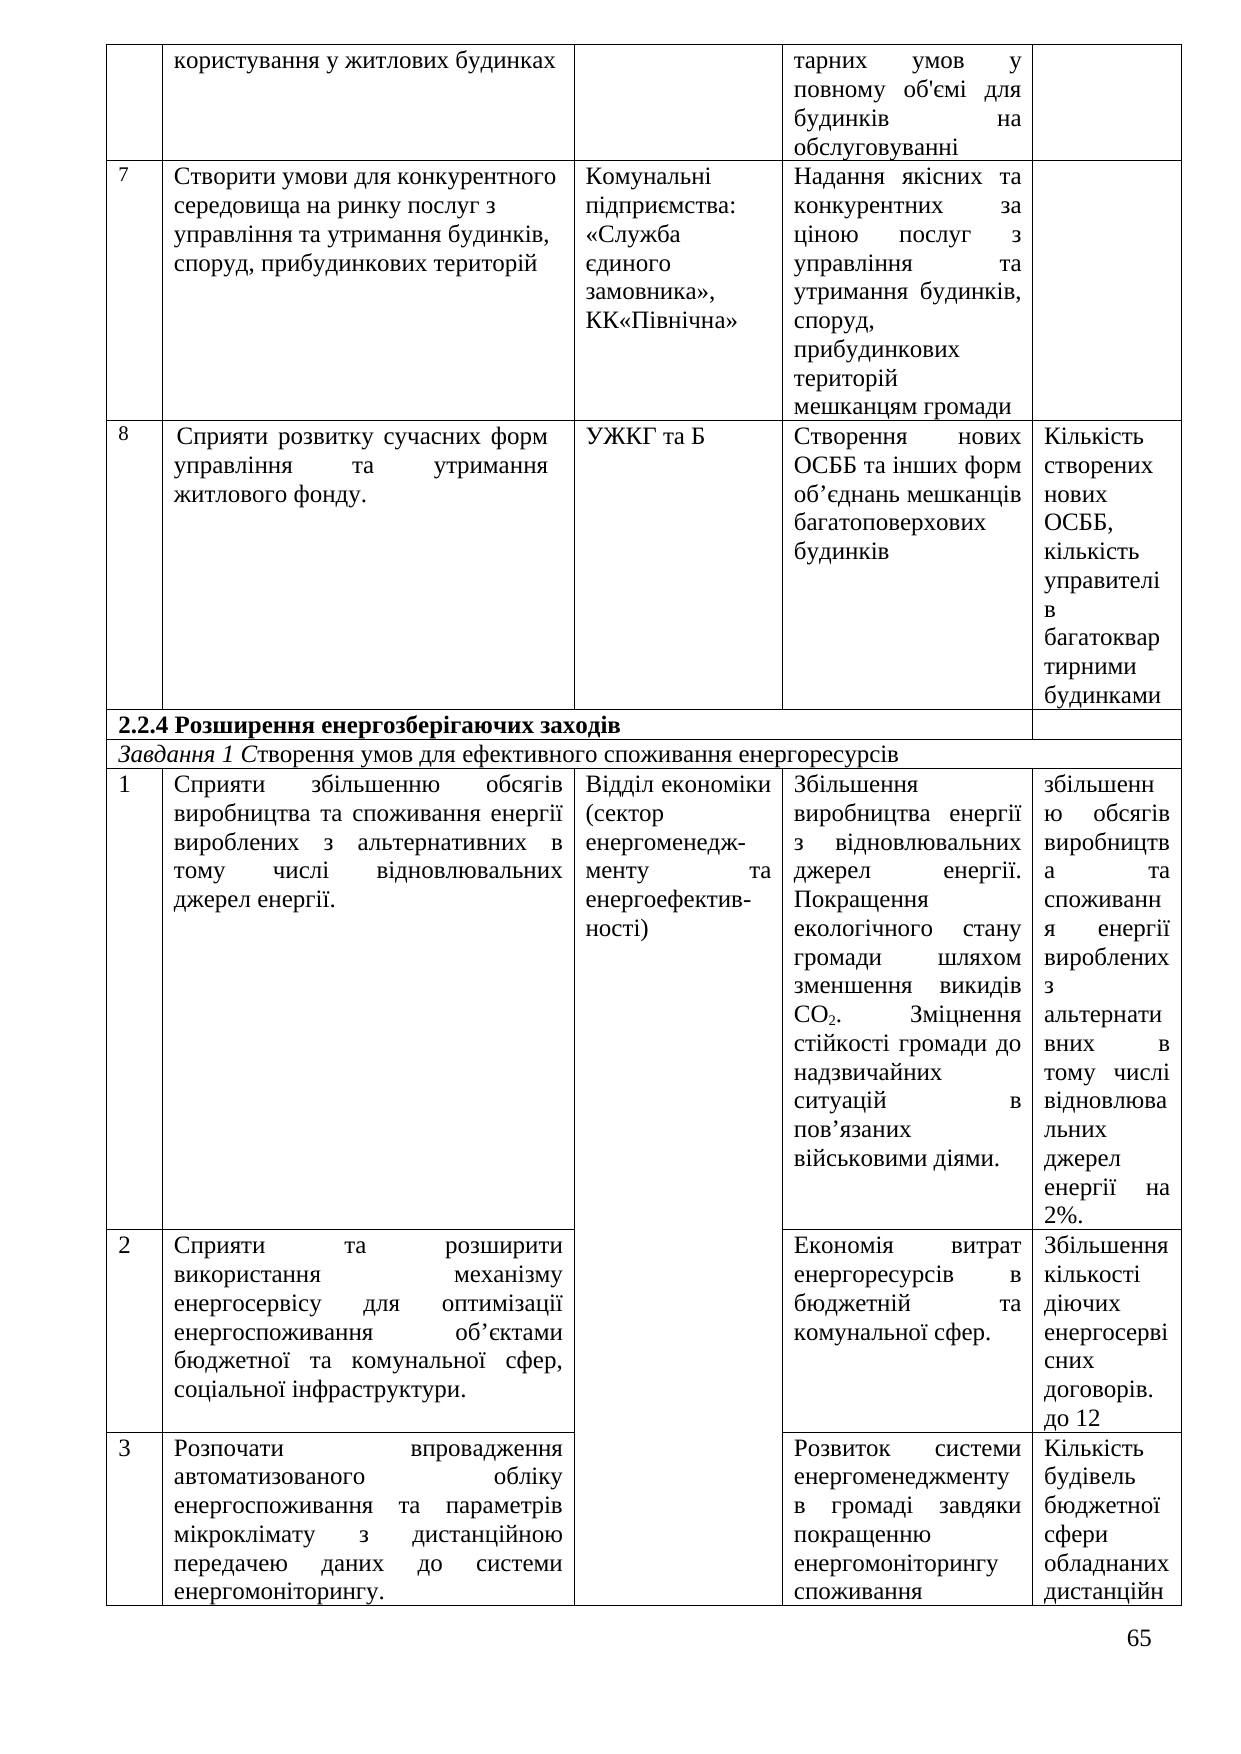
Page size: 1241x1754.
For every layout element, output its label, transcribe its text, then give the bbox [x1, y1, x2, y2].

table_cell [1033, 45, 1181, 160]
table_cell Комунальні підприємства: «Служба єдиного замовника», КК«Північна» [575, 161, 782, 420]
table_cell Збільшення виробництва енергії з відновлювальних джерел енергії. Покращення екологічного стану громади шляхом зменшення викидів СО2. Зміцнення стійкості громади до надзвичайних ситуацій в пов’язаних військовими діями. [783, 769, 1032, 1229]
table_cell Сприяти збільшенню обсягів виробництва та споживання енергії вироблених з альтернативних в тому числі відновлювальних джерел енергії. [163, 769, 574, 1229]
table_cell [1033, 1433, 1181, 1605]
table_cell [163, 45, 574, 160]
table_cell Збільшення кількості діючих енергосервісних договорів. до 12 [1033, 1230, 1181, 1432]
table_cell Сприяти розвитку сучасних форм управління та утримання житлового фонду. [163, 421, 574, 709]
table_cell [1033, 710, 1181, 738]
table_cell 8 [107, 421, 162, 709]
table_cell [1033, 161, 1181, 420]
table_cell Відділ економіки (сектор енергоменедж-менту та енергоефектив-ності) [575, 769, 782, 1605]
table_cell 6 [107, 45, 162, 160]
table_cell Створити умови для конкурентного середовища на ринку послуг з управління та утримання будинків, споруд, прибудинкових територій [163, 161, 574, 420]
table_cell Економія витрат енергоресурсів в бюджетній та комунальної сфер. [783, 1230, 1032, 1432]
table_cell 1 [107, 769, 162, 1229]
table_cell Створення нових ОСББ та інших форм об’єднань мешканців багатоповерхових будинків [783, 421, 1032, 709]
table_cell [163, 1433, 574, 1605]
table_cell Сприяти та розширити використання механізму енергосервісу для оптимізації енергоспоживання об’єктами бюджетної та комунальної сфер, соціальної інфраструктури. [163, 1230, 574, 1432]
table_cell 2.2.4 Розширення енергозберігаючих заходів [107, 710, 1032, 738]
table_cell збільшенню обсягів виробництва та споживання енергії вироблених з альтернативних в тому числі відновлювальних джерел енергії на 2%. [1033, 769, 1181, 1229]
table_cell Надання якісних та конкурентних за ціною послуг з управління та утримання будинків, споруд, прибудинкових територій мешканцям громади [783, 161, 1032, 420]
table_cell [783, 1433, 1032, 1605]
table_cell Кількість створених нових ОСББ, кількість управителів багатоквартирними будинками [1033, 421, 1181, 709]
table_cell 3 [107, 1433, 162, 1605]
table_cell Завдання 1 Створення умов для ефективного споживання енергоресурсів [107, 740, 1181, 768]
table_cell УЖКГ та Б [575, 421, 782, 709]
table_cell 2 [107, 1230, 162, 1432]
table_cell 7 [107, 161, 162, 420]
